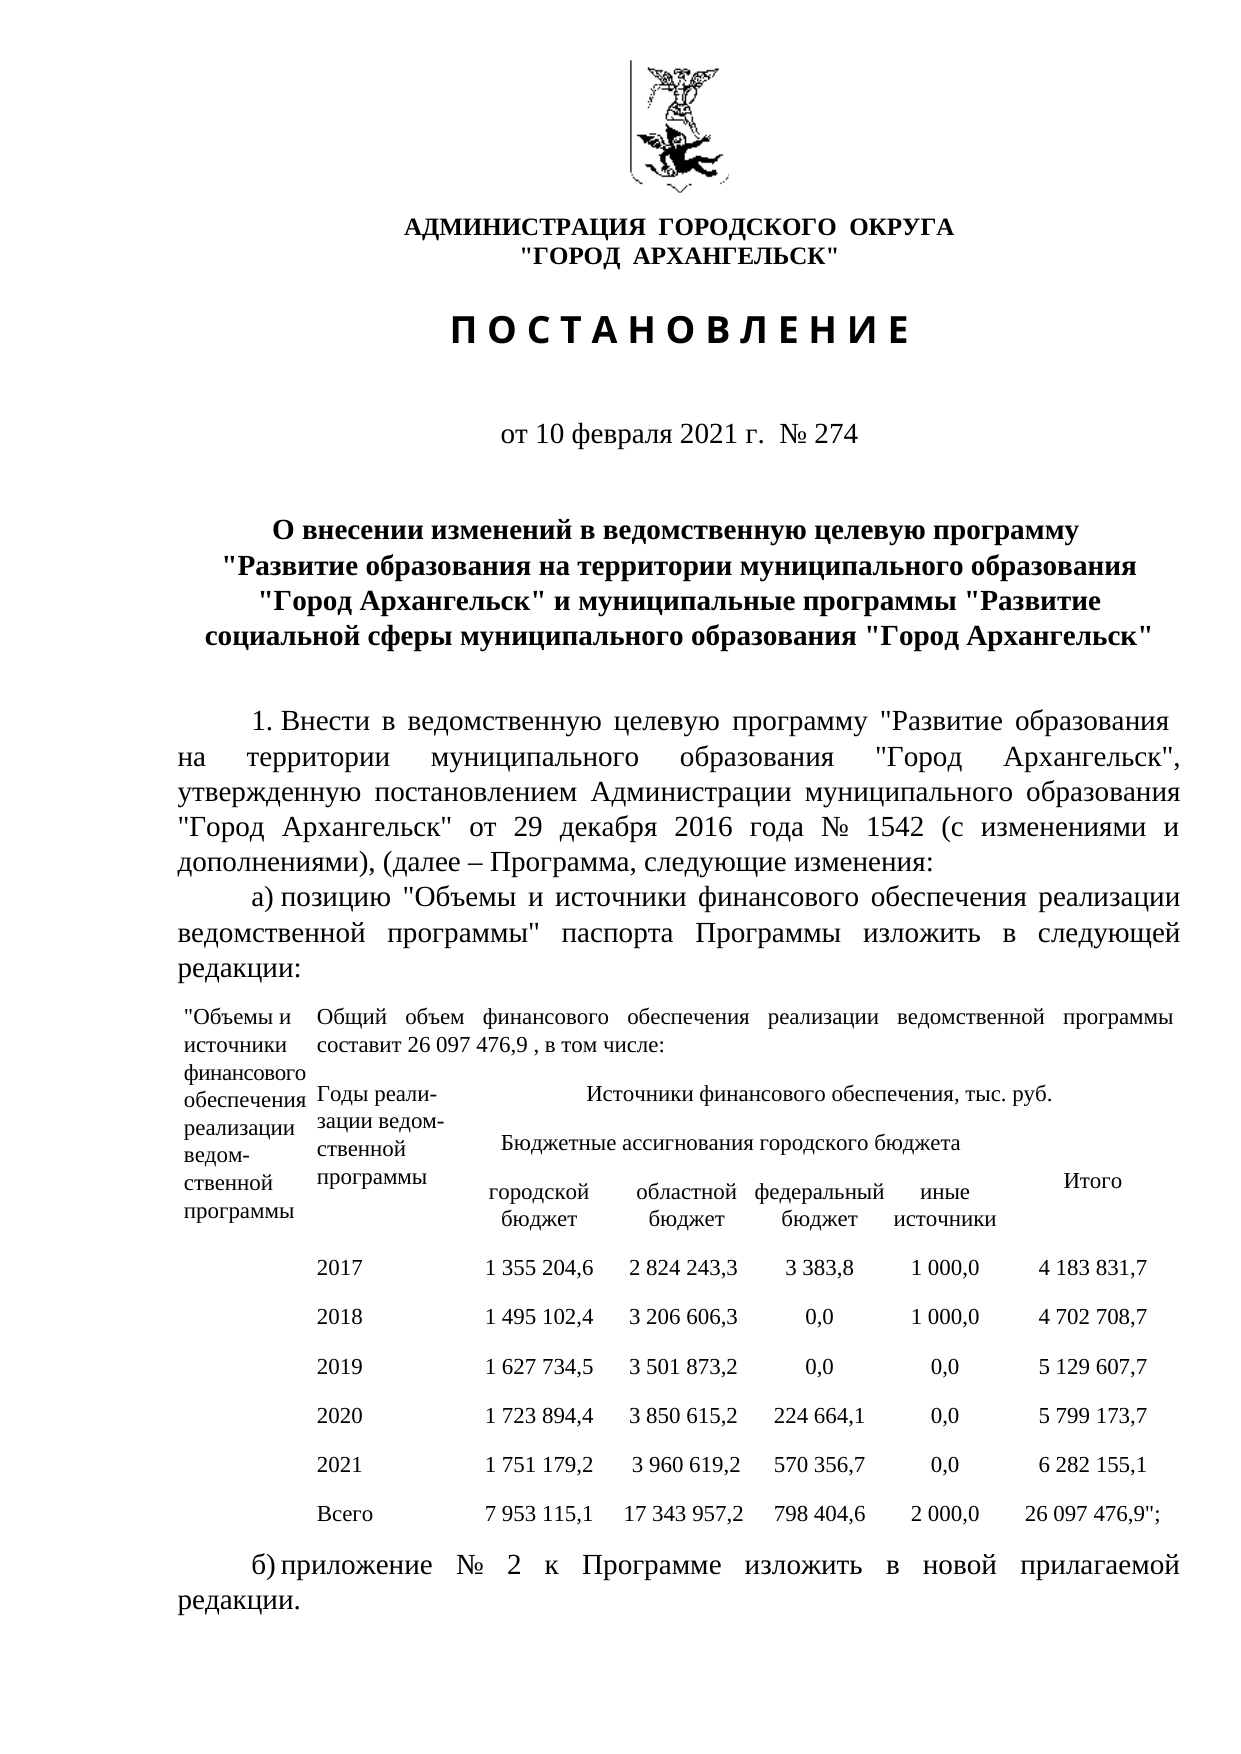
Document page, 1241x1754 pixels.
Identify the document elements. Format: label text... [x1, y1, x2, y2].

table_header "Объемы и источники финансового обеспечения реализации ведом- ственной программы [177, 993, 310, 1539]
table_cell 0,0 [886, 1441, 1004, 1490]
text б) приложение № 2 к Программе изложить в новой прилагаемой редакции. [177, 1547, 1181, 1616]
table_cell 570 356,7 [753, 1441, 886, 1490]
table_cell 5 129 607,7 [1004, 1342, 1181, 1391]
table_cell 224 664,1 [753, 1391, 886, 1441]
table_cell 1 000,0 [886, 1293, 1004, 1342]
table_cell 2018 [310, 1293, 458, 1342]
table_cell 1 751 179,2 [458, 1441, 620, 1490]
table_cell 2 000,0 [886, 1490, 1004, 1539]
text АДМИНИСТРАЦИЯ ГОРОДСКОГО ОКРУГА "ГОРОД АРХАНГЕЛЬСК" [177, 212, 1181, 303]
list Внести в ведомственную целевую программу "Развитие образования на территории муниципального образования "Город Архангельск", утвержденную постановлением Администрации муниципального образования "Город Архангельск" от 29 декабря 2016 года № 1542 (с изменениями и дополнениями), (далее – Программа, следующие изменения: [177, 703, 1181, 878]
text от 10 февраля 2021 г. № 274 [177, 417, 1181, 450]
table_cell 17 343 957,2 [620, 1490, 753, 1539]
table_cell федеральный бюджет [753, 1167, 886, 1244]
table_cell 0,0 [753, 1293, 886, 1342]
table_cell 1 495 102,4 [458, 1293, 620, 1342]
text а) позицию "Объемы и источники финансового обеспечения реализации ведомственной программы" паспорта Программы изложить в следующей редакции: [177, 879, 1181, 983]
table_cell 1 723 894,4 [458, 1391, 620, 1441]
table_cell 4 702 708,7 [1004, 1293, 1181, 1342]
table_cell иные источники [886, 1167, 1004, 1244]
table_cell 26 097 476,9"; [1004, 1490, 1181, 1539]
table_cell 2020 [310, 1391, 458, 1441]
table_cell Источники финансового обеспечения, тыс. руб. [458, 1069, 1181, 1118]
text О внесении изменений в ведомственную целевую программу "Развитие образования на территории муниципального образования "Город Архангельск" и муниципальные программы "Развитие социальной сферы муниципального образования "Город Архангельск" [177, 512, 1181, 652]
table_cell 798 404,6 [753, 1490, 886, 1539]
table_cell 1 627 734,5 [458, 1342, 620, 1391]
table_cell городской бюджет [458, 1167, 620, 1244]
table_cell Бюджетные ассигнования городского бюджета [458, 1118, 1004, 1167]
table_cell 3 501 873,2 [620, 1342, 753, 1391]
table_cell 0,0 [886, 1342, 1004, 1391]
table_cell Годы реали- зации ведом- ственной программы [310, 1069, 458, 1244]
table_cell 1 355 204,6 [458, 1244, 620, 1293]
table_cell 3 383,8 [753, 1244, 886, 1293]
table_cell 7 953 115,1 [458, 1490, 620, 1539]
table_cell 0,0 [886, 1391, 1004, 1441]
table_cell 2 824 243,3 [620, 1244, 753, 1293]
table_header Общий объем финансового обеспечения реализации ведомственной программы составит 26 097 476,9 , в том числе: [310, 993, 1181, 1069]
table_cell областной бюджет [620, 1167, 753, 1244]
table_cell 2019 [310, 1342, 458, 1391]
table_cell 2017 [310, 1244, 458, 1293]
table_cell 3 206 606,3 [620, 1293, 753, 1342]
table_cell 4 183 831,7 [1004, 1244, 1181, 1293]
table_cell Итого [1004, 1118, 1181, 1244]
text П О С Т А Н О В Л Е Н И Е [177, 303, 1181, 354]
table_cell 1 000,0 [886, 1244, 1004, 1293]
table_cell 3 960 619,2 [620, 1441, 753, 1490]
table_cell 3 850 615,2 [620, 1391, 753, 1441]
table_cell 2021 [310, 1441, 458, 1490]
table_cell 5 799 173,7 [1004, 1391, 1181, 1441]
table_cell 6 282 155,1 [1004, 1441, 1181, 1490]
table_cell 0,0 [753, 1342, 886, 1391]
table_cell Всего [310, 1490, 458, 1539]
